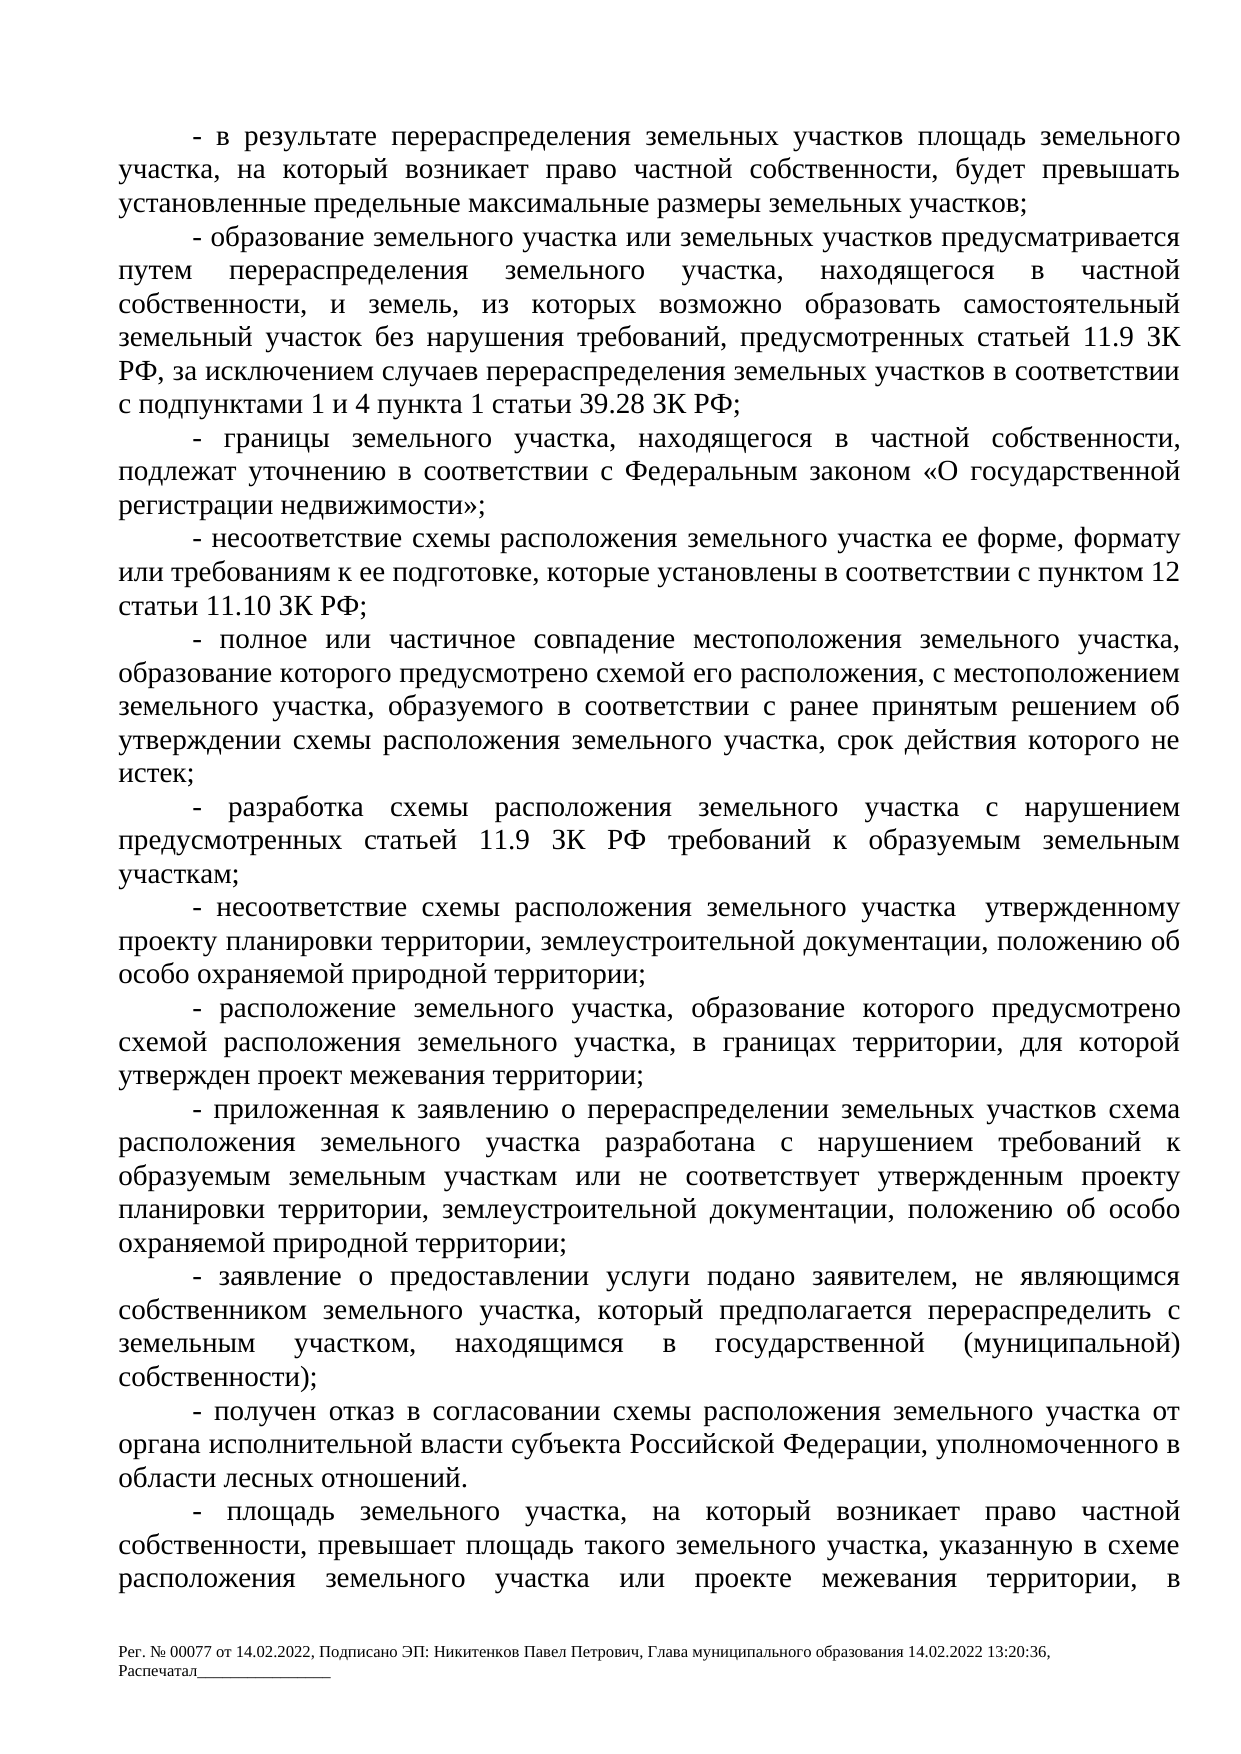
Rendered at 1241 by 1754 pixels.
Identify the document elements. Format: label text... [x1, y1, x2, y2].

text - несоответствие схемы расположения земельного участка утвержденному проекту планировки территории, землеустроительной документации, положению об особо охраняемой природной территории; [118, 889, 1181, 990]
text - заявление о предоставлении услуги подано заявителем, не являющимся собственником земельного участка, который предполагается перераспределить с земельным участком, находящимся в государственной (муниципальной) собственности); [118, 1258, 1181, 1393]
text - полное или частичное совпадение местоположения земельного участка, образование которого предусмотрено схемой его расположения, с местоположением земельного участка, образуемого в соответствии с ранее принятым решением об утверждении схемы расположения земельного участка, срок действия которого не истек; [118, 621, 1181, 789]
text - приложенная к заявлению о перераспределении земельных участков схема расположения земельного участка разработана с нарушением требований к образуемым земельным участкам или не соответствует утвержденным проекту планировки территории, землеустроительной документации, положению об особо охраняемой природной территории; [118, 1091, 1181, 1258]
text - в результате перераспределения земельных участков площадь земельного участка, на который возникает право частной собственности, будет превышать установленные предельные максимальные размеры земельных участков; [118, 118, 1181, 219]
text - несоответствие схемы расположения земельного участка ее форме, формату или требованиям к ее подготовке, которые установлены в соответствии с пунктом 12 статьи 11.10 ЗК РФ; [118, 521, 1181, 621]
text - образование земельного участка или земельных участков предусматривается путем перераспределения земельного участка, находящегося в частной собственности, и земель, из которых возможно образовать самостоятельный земельный участок без нарушения требований, предусмотренных статьей 11.9 ЗК РФ, за исключением случаев перераспределения земельных участков в соответствии с подпунктами 1 и 4 пункта 1 статьи 39.28 ЗК РФ; [118, 219, 1181, 420]
text - границы земельного участка, находящегося в частной собственности, подлежат уточнению в соответствии с Федеральным законом «О государственной регистрации недвижимости»; [118, 420, 1181, 521]
text - получен отказ в согласовании схемы расположения земельного участка от органа исполнительной власти субъекта Российской Федерации, уполномоченного в области лесных отношений. [118, 1393, 1181, 1493]
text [118, 1493, 1181, 1594]
text - разработка схемы расположения земельного участка с нарушением предусмотренных статьей 11.9 ЗК РФ требований к образуемым земельным участкам; [118, 789, 1181, 889]
text - расположение земельного участка, образование которого предусмотрено схемой расположения земельного участка, в границах территории, для которой утвержден проект межевания территории; [118, 990, 1181, 1091]
